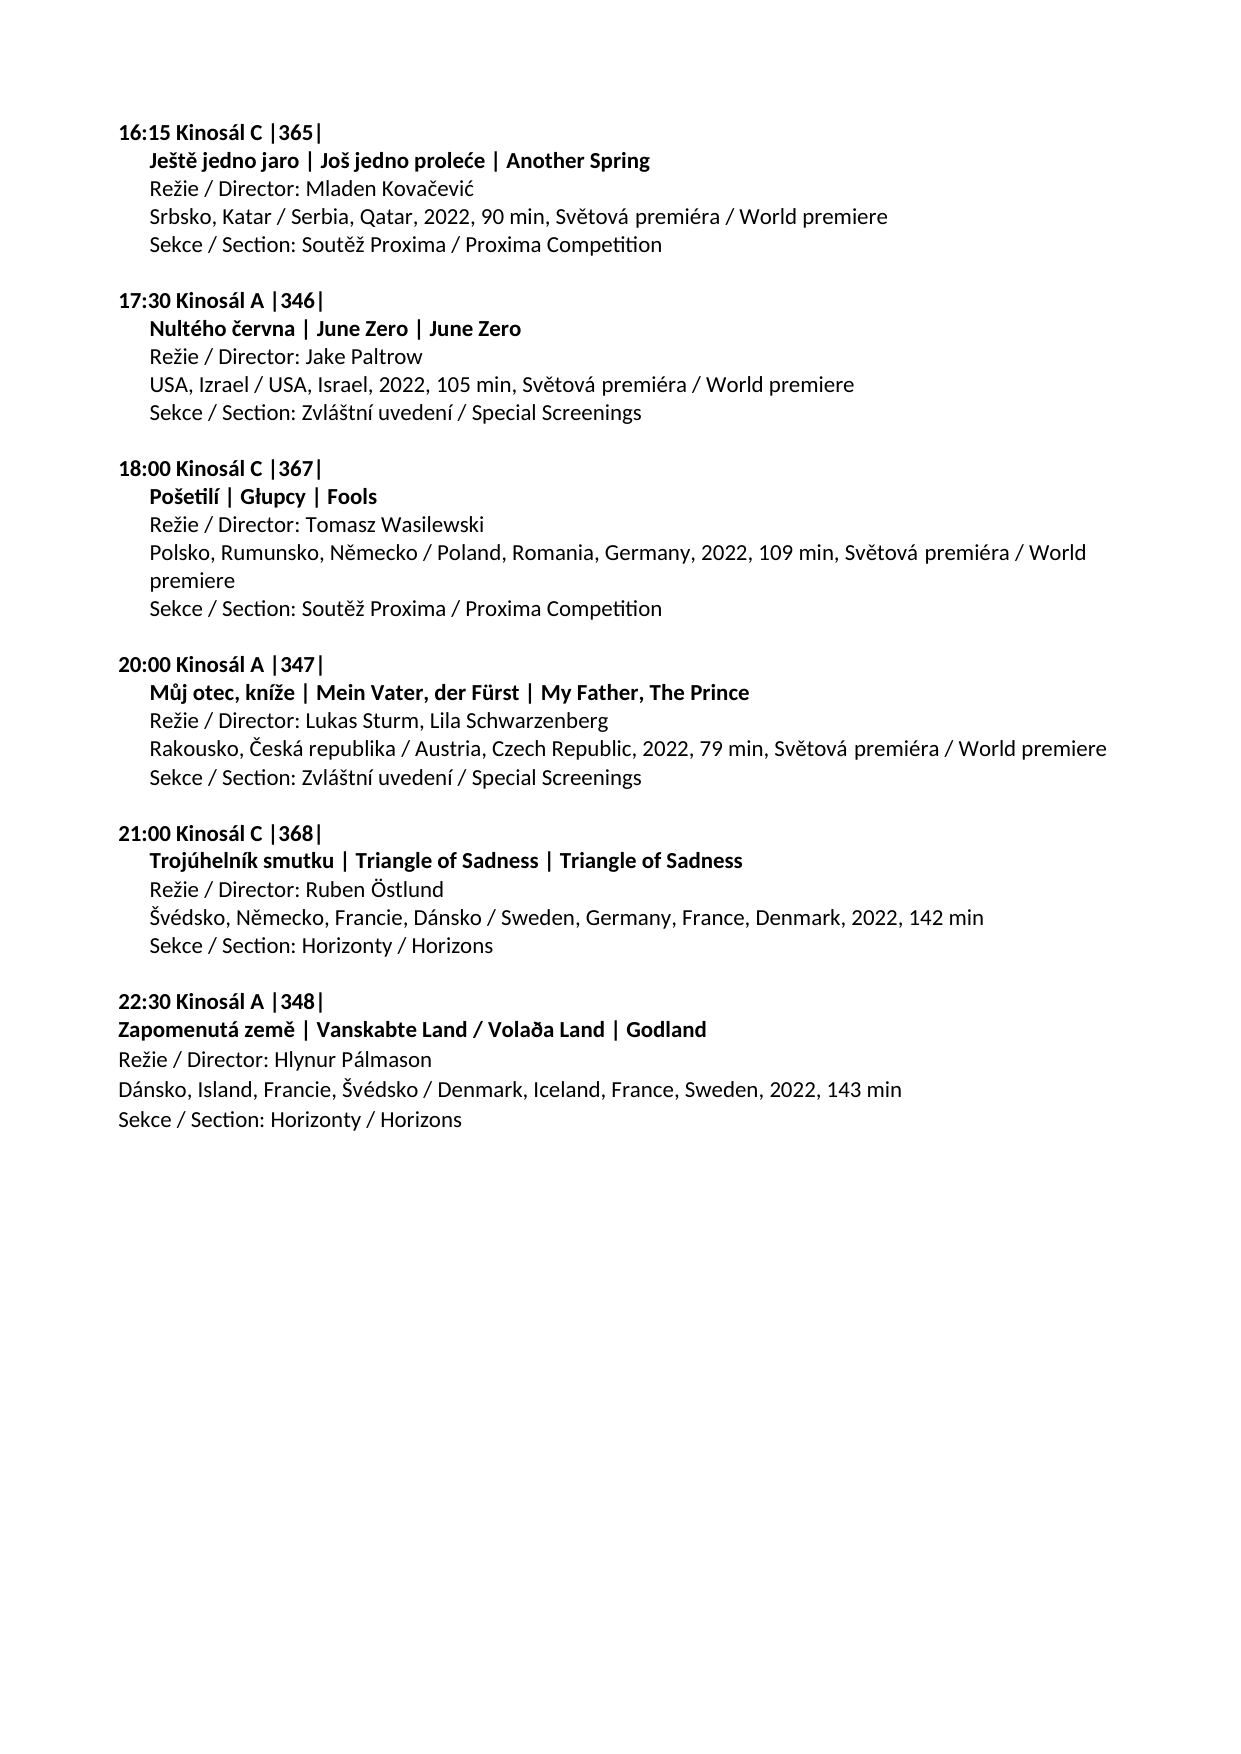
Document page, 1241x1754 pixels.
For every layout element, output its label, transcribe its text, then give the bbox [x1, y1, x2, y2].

text 22:30 Kinosál A |348| [118, 987, 1122, 1015]
text 18:00 Kinosál C |367| [118, 454, 1122, 482]
text 16:15 Kinosál C |365| [118, 118, 1122, 146]
text 20:00 Kinosál A |347| [118, 651, 1122, 678]
text Ještě jedno jaro | Još jedno proleće | Another Spring Režie / Director: Mladen Kovačević Srbsko, Katar / Serbia, Qatar, 2022, 90 min, Světová premiéra / World premiere Sekce / Section: Soutěž Proxima / Proxima Competition [149, 146, 1122, 258]
text Pošetilí | Głupcy | Fools Režie / Director: Tomasz Wasilewski Polsko, Rumunsko, Německo / Poland, Romania, Germany, 2022, 109 min, Světová premiéra / World premiere Sekce / Section: Soutěž Proxima / Proxima Competition [149, 482, 1122, 622]
text Nultého června | June Zero | June Zero Režie / Director: Jake Paltrow USA, Izrael / USA, Israel, 2022, 105 min, Světová premiéra / World premiere Sekce / Section: Zvláštní uvedení / Special Screenings [149, 314, 1122, 426]
text Můj otec, kníže | Mein Vater, der Fürst | My Father, The Prince Režie / Director: Lukas Sturm, Lila Schwarzenberg Rakousko, Česká republika / Austria, Czech Republic, 2022, 79 min, Světová premiéra / World premiere Sekce / Section: Zvláštní uvedení / Special Screenings [149, 678, 1122, 791]
text Trojúhelník smutku | Triangle of Sadness | Triangle of Sadness Režie / Director: Ruben Östlund Švédsko, Německo, Francie, Dánsko / Sweden, Germany, France, Denmark, 2022, 142 min Sekce / Section: Horizonty / Horizons [149, 847, 1122, 959]
text 21:00 Kinosál C |368| [118, 819, 1122, 847]
text 17:30 Kinosál A |346| [118, 286, 1122, 314]
text Zapomenutá země | Vanskabte Land / Volaða Land | Godland Režie / Director: Hlynur Pálmason Dánsko, Island, Francie, Švédsko / Denmark, Iceland, France, Sweden, 2022, 143 min Sekce / Section: Horizonty / Horizons [118, 1015, 1122, 1133]
